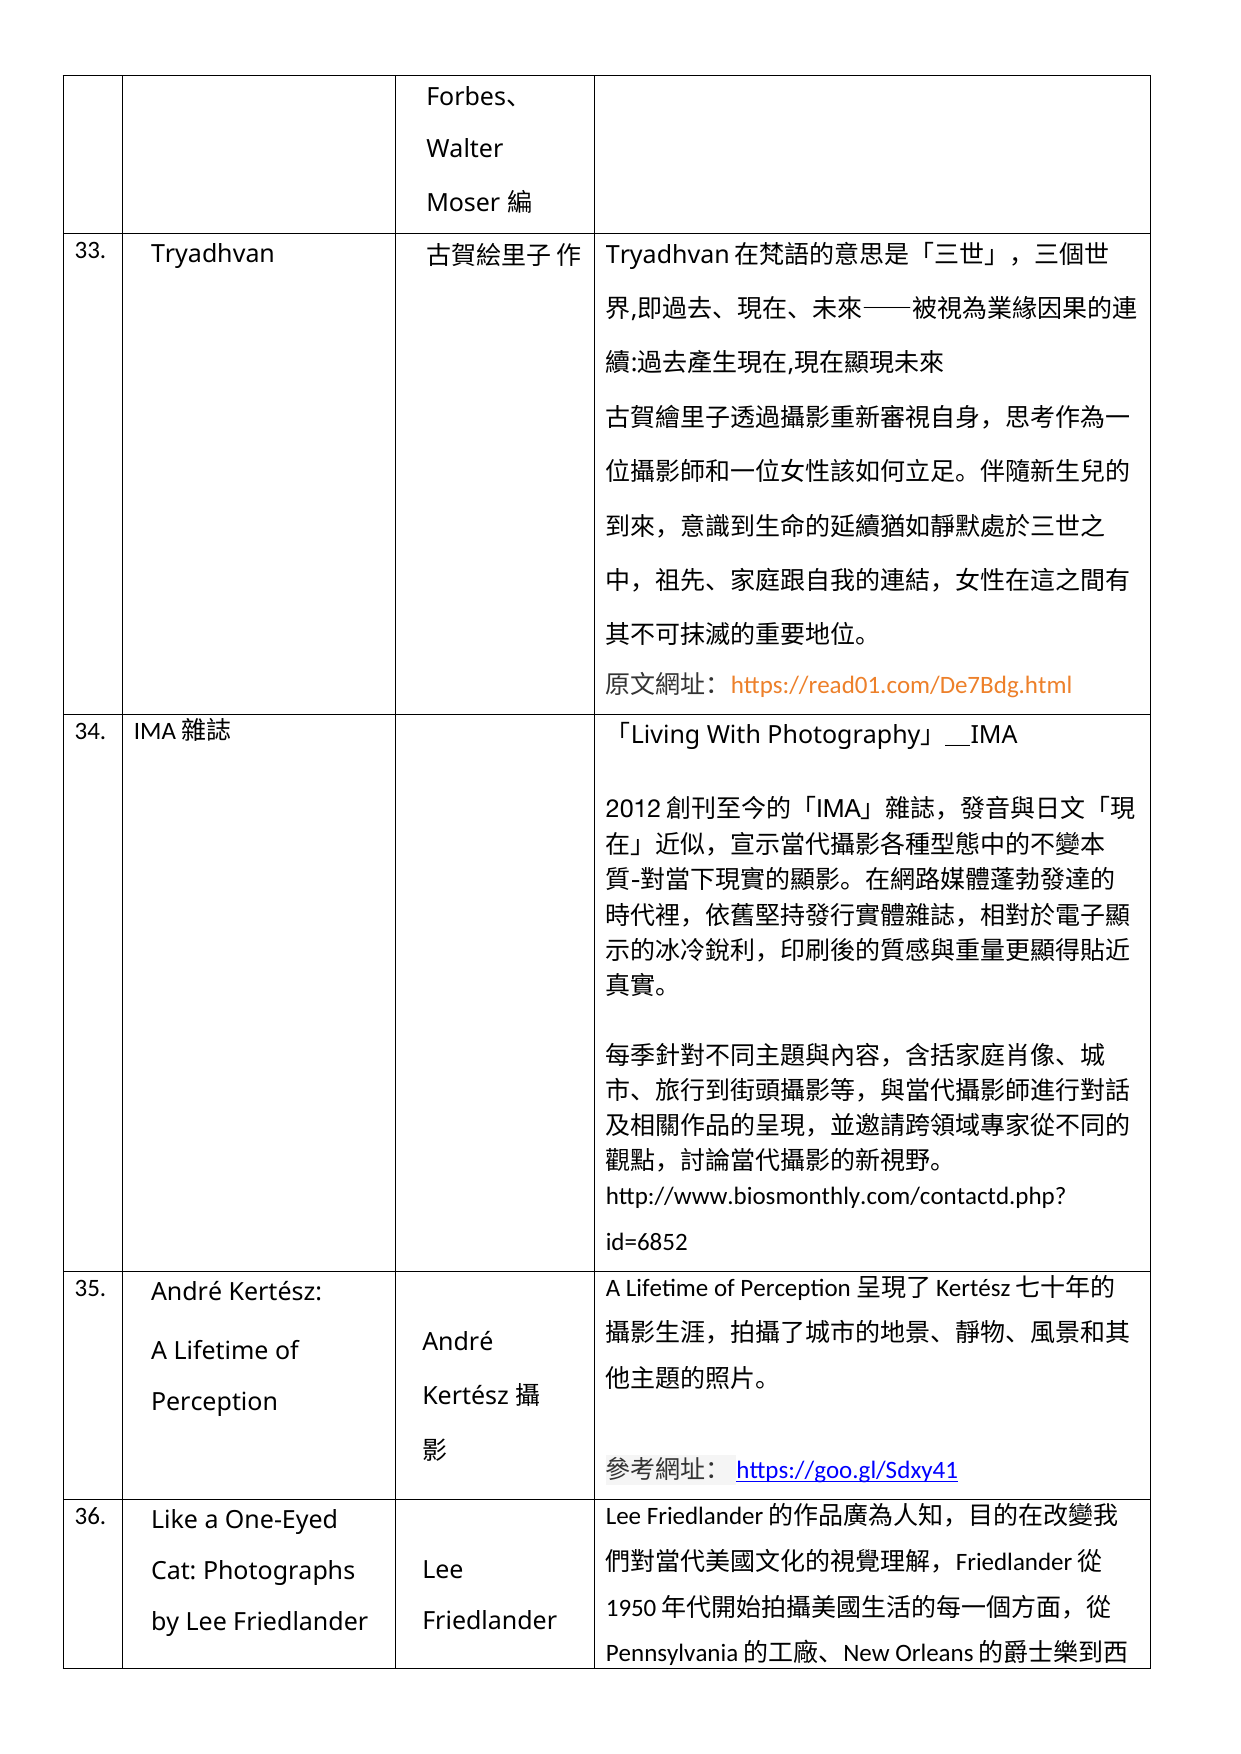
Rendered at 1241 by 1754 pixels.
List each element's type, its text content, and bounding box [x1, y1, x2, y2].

table_cell A Lifetime of Perception呈現了Kertész七十年的攝影生涯，拍攝了城市的地景、靜物、風景和其他主題的照片。 參考網址： https://goo.gl/Sdxy41 [595, 1272, 1150, 1499]
table_cell 「Living With Photography」＿IMA 2012創刊至今的「IMA」雜誌，發音與日文「現在」近似，宣示當代攝影各種型態中的不變本質-對當下現實的顯影。在網路媒體蓬勃發達的時代裡，依舊堅持發行實體雜誌，相對於電子顯示的冰冷銳利，印刷後的質感與重量更顯得貼近真實。 每季針對不同主題與內容，含括家庭肖像、城市、旅行到街頭攝影等，與當代攝影師進行對話及相關作品的呈現，並邀請跨領域專家從不同的觀點，討論當代攝影的新視野。 http://www.biosmonthly.com/contactd.php?id=6852 [595, 715, 1150, 1271]
table_cell [396, 715, 594, 1271]
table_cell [123, 1500, 395, 1668]
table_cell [595, 1500, 1150, 1668]
table_cell [64, 715, 122, 1271]
table_cell Tryadhvan [123, 234, 395, 714]
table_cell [396, 76, 594, 233]
table_cell IMA雜誌 [123, 715, 395, 1271]
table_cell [123, 76, 395, 233]
table_cell André Kertész 攝影 [396, 1272, 594, 1499]
table_cell [64, 234, 122, 714]
table_cell [64, 1272, 122, 1499]
table_cell André Kertész: A Lifetime of Perception [123, 1272, 395, 1499]
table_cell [396, 1500, 594, 1668]
table_cell Tryadhvan在梵語的意思是「三世」，三個世界,即過去、現在、未來——被視為業緣因果的連續:過去產生現在,現在顯現未來 古賀繪里子透過攝影重新審視自身，思考作為一位攝影師和一位女性該如何立足。伴隨新生兒的到來，意識到生命的延續猶如靜默處於三世之中，祖先、家庭跟自我的連結，女性在這之間有其不可抹滅的重要地位。 原文網址：https://read01.com/De7Bdg.html [595, 234, 1150, 714]
table_cell [595, 76, 1150, 233]
table_cell [64, 1500, 122, 1668]
table_cell 古賀絵里子 作 [396, 234, 594, 714]
table_cell [64, 76, 122, 233]
